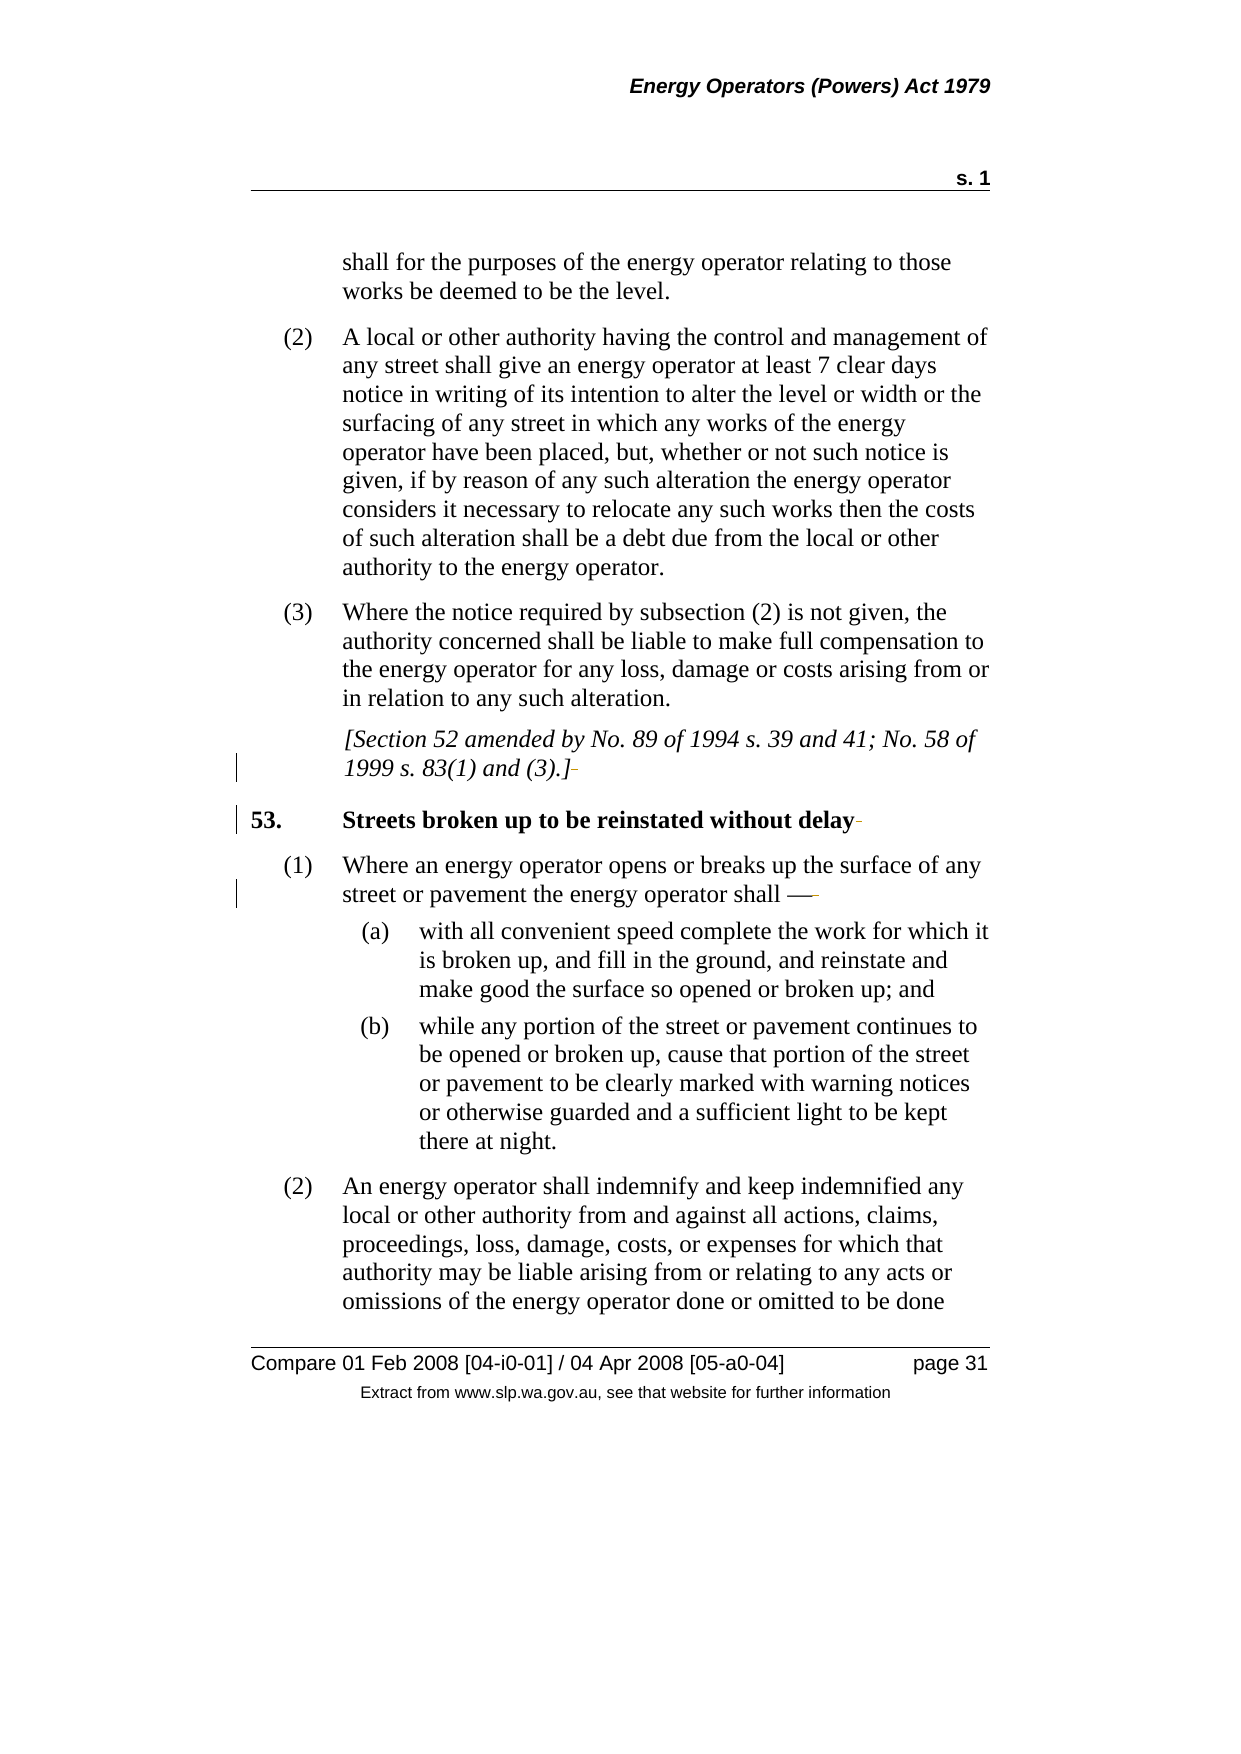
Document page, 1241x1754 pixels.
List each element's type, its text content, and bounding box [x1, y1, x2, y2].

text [251, 247, 990, 305]
text (1) Where an energy operator opens or breaks up the surface of any street or pavement the energy operator shall — [251, 850, 990, 908]
text (a) with all convenient speed complete the work for which it is broken up, and fill in the ground, and reinstate and make good the surface so opened or broken up; and [251, 916, 990, 1002]
text (b) while any portion of the street or pavement continues to be opened or broken up, cause that portion of the street or pavement to be clearly marked with warning notices or otherwise guarded and a sufficient light to be kept there at night. [251, 1011, 990, 1154]
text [251, 1171, 990, 1315]
text (2) A local or other authority having the control and management of any street shall give an energy operator at least 7 clear days notice in writing of its intention to alter the level or width or the surfacing of any street in which any works of the energy operator have been placed, but, whether or not such notice is given, if by reason of any such alteration the energy operator considers it necessary to relocate any such works then the costs of such alteration shall be a debt due from the local or other authority to the energy operator. [251, 322, 990, 580]
subtitle 53. Streets broken up to be reinstated without delay [251, 805, 990, 834]
text [Section 52 amended by No. 89 of 1994 s. 39 and 41; No. 58 of 1999 s. 83(1) and (3).] [251, 724, 990, 782]
text (3) Where the notice required by subsection (2) is not given, the authority concerned shall be liable to make full compensation to the energy operator for any loss, damage or costs arising from or in relation to any such alteration. [251, 597, 990, 712]
